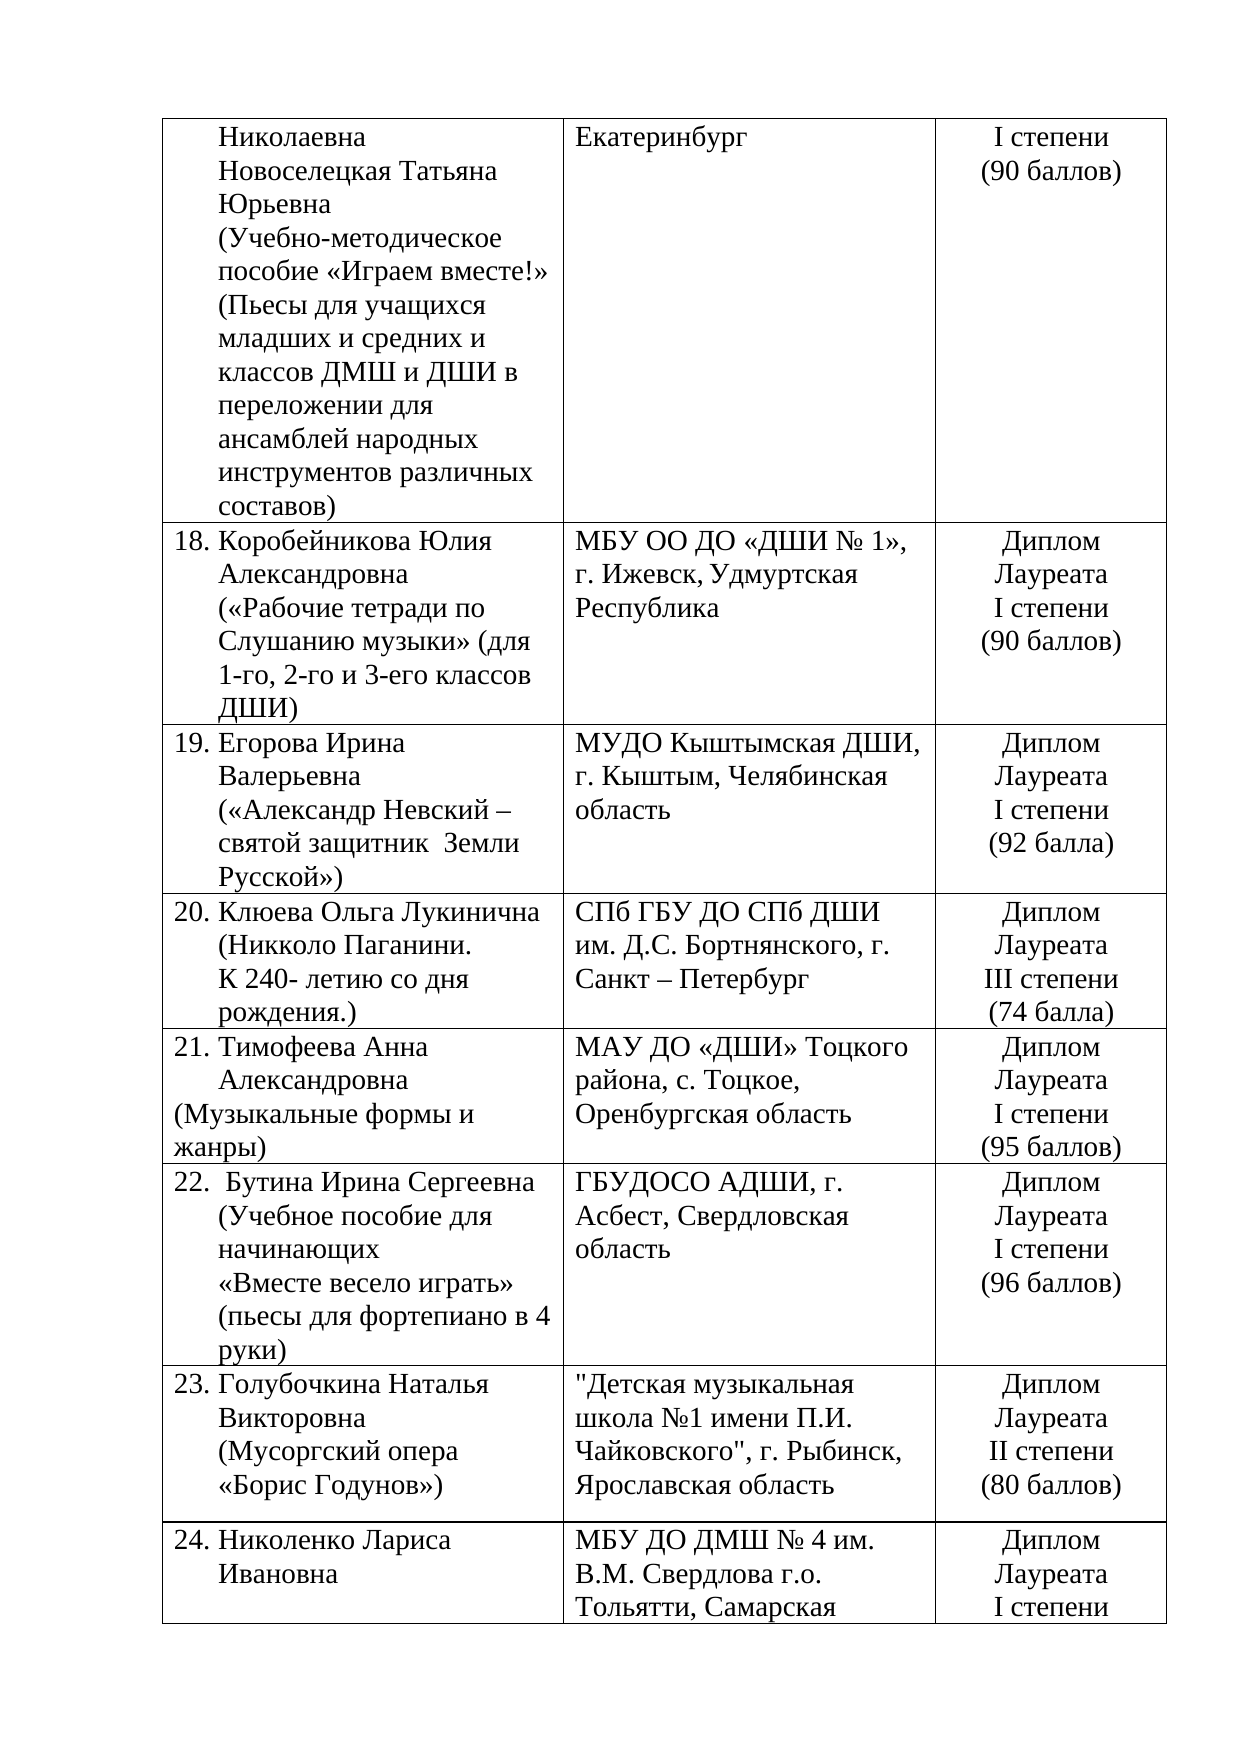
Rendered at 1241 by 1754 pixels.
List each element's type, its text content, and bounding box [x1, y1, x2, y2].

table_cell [163, 119, 563, 522]
table_cell Диплом Лауреата I степени (92 балла) [936, 725, 1166, 893]
table_cell Диплом Лауреата II степени (80 баллов) [936, 1366, 1166, 1521]
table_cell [163, 1523, 563, 1623]
table_cell Тимофеева Анна Александровна (Музыкальные формы и жанры) [163, 1029, 563, 1163]
table_cell Егорова Ирина Валерьевна («Александр Невский – святой защитник Земли Русской») [163, 725, 563, 893]
table_cell ГБУДОСО АДШИ, г. Асбест, Свердловская область [564, 1164, 935, 1365]
table_cell Диплом Лауреата I степени (95 баллов) [936, 1029, 1166, 1163]
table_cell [564, 1523, 935, 1623]
table_cell Бутина Ирина Сергеевна (Учебное пособие для начинающих «Вместе весело играть» (пьесы для фортепиано в 4 руки) [163, 1164, 563, 1365]
table_cell МАУ ДО «ДШИ» Тоцкого района, с. Тоцкое, Оренбургская область [564, 1029, 935, 1163]
table_cell Диплом Лауреата III степени (74 балла) [936, 894, 1166, 1028]
table_cell "Детская музыкальная школа №1 имени П.И. Чайковского", г. Рыбинск, Ярославская область [564, 1366, 935, 1521]
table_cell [936, 1523, 1166, 1623]
table_cell МУДО Кыштымская ДШИ, г. Кыштым, Челябинская область [564, 725, 935, 893]
table_cell СПб ГБУ ДО СПб ДШИ им. Д.С. Бортнянского, г. Санкт – Петербург [564, 894, 935, 1028]
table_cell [564, 119, 935, 522]
table_cell Диплом Лауреата I степени (96 баллов) [936, 1164, 1166, 1365]
table_cell Клюева Ольга Лукинична (Никколо Паганини. К 240- летию со дня рождения.) [163, 894, 563, 1028]
table_cell МБУ ОО ДО «ДШИ № 1», г. Ижевск, Удмуртская Республика [564, 523, 935, 724]
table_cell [936, 119, 1166, 522]
table_cell Диплом Лауреата I степени (90 баллов) [936, 523, 1166, 724]
table_cell Голубочкина Наталья Викторовна (Мусоргский опера «Борис Годунов») [163, 1366, 563, 1521]
table_cell Коробейникова Юлия Александровна («Рабочие тетради по Слушанию музыки» (для 1-го, 2-го и 3-его классов ДШИ) [163, 523, 563, 724]
